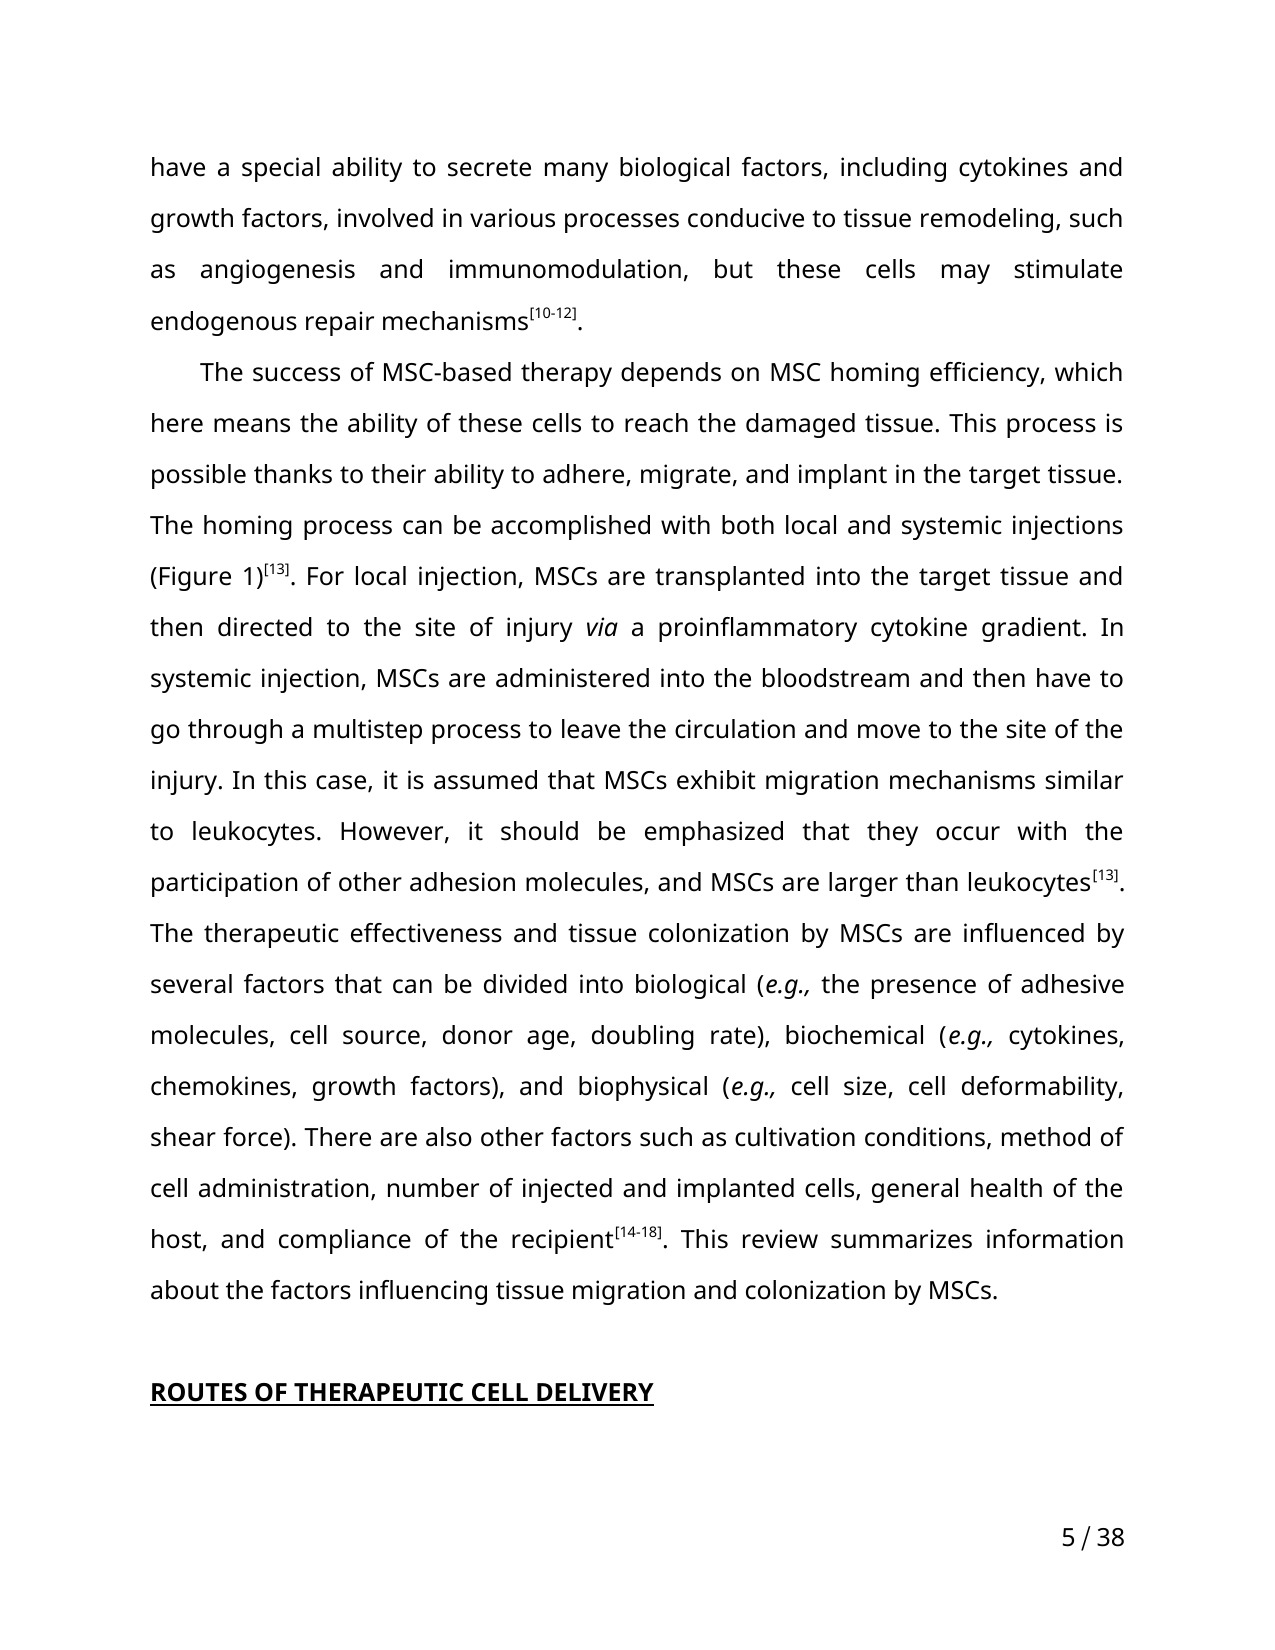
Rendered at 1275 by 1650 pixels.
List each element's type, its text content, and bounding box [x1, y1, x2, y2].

text ROUTES OF THERAPEUTIC CELL DELIVERY [150, 1375, 1125, 1409]
text The success of MSC-based therapy depends on MSC homing efficiency, which here means the ability of these cells to reach the damaged tissue. This process is possible thanks to their ability to adhere, migrate, and implant in the target tissue. The homing process can be accomplished with both local and systemic injections (Figure 1)[13]. For local injection, MSCs are transplanted into the target tissue and then directed to the site of injury via a proinflammatory cytokine gradient. In systemic injection, MSCs are administered into the bloodstream and then have to go through a multistep process to leave the circulation and move to the site of the injury. In this case, it is assumed that MSCs exhibit migration mechanisms similar to leukocytes. However, it should be emphasized that they occur with the participation of other adhesion molecules, and MSCs are larger than leukocytes[13]. The therapeutic effectiveness and tissue colonization by MSCs are influenced by several factors that can be divided into biological (e.g., the presence of adhesive molecules, cell source, donor age, doubling rate), biochemical (e.g., cytokines, chemokines, growth factors), and biophysical (e.g., cell size, cell deformability, shear force). There are also other factors such as cultivation conditions, method of cell administration, number of injected and implanted cells, general health of the host, and compliance of the recipient[14-18]. This review summarizes information about the factors influencing tissue migration and colonization by MSCs. [150, 354, 1125, 1307]
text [150, 150, 1125, 337]
